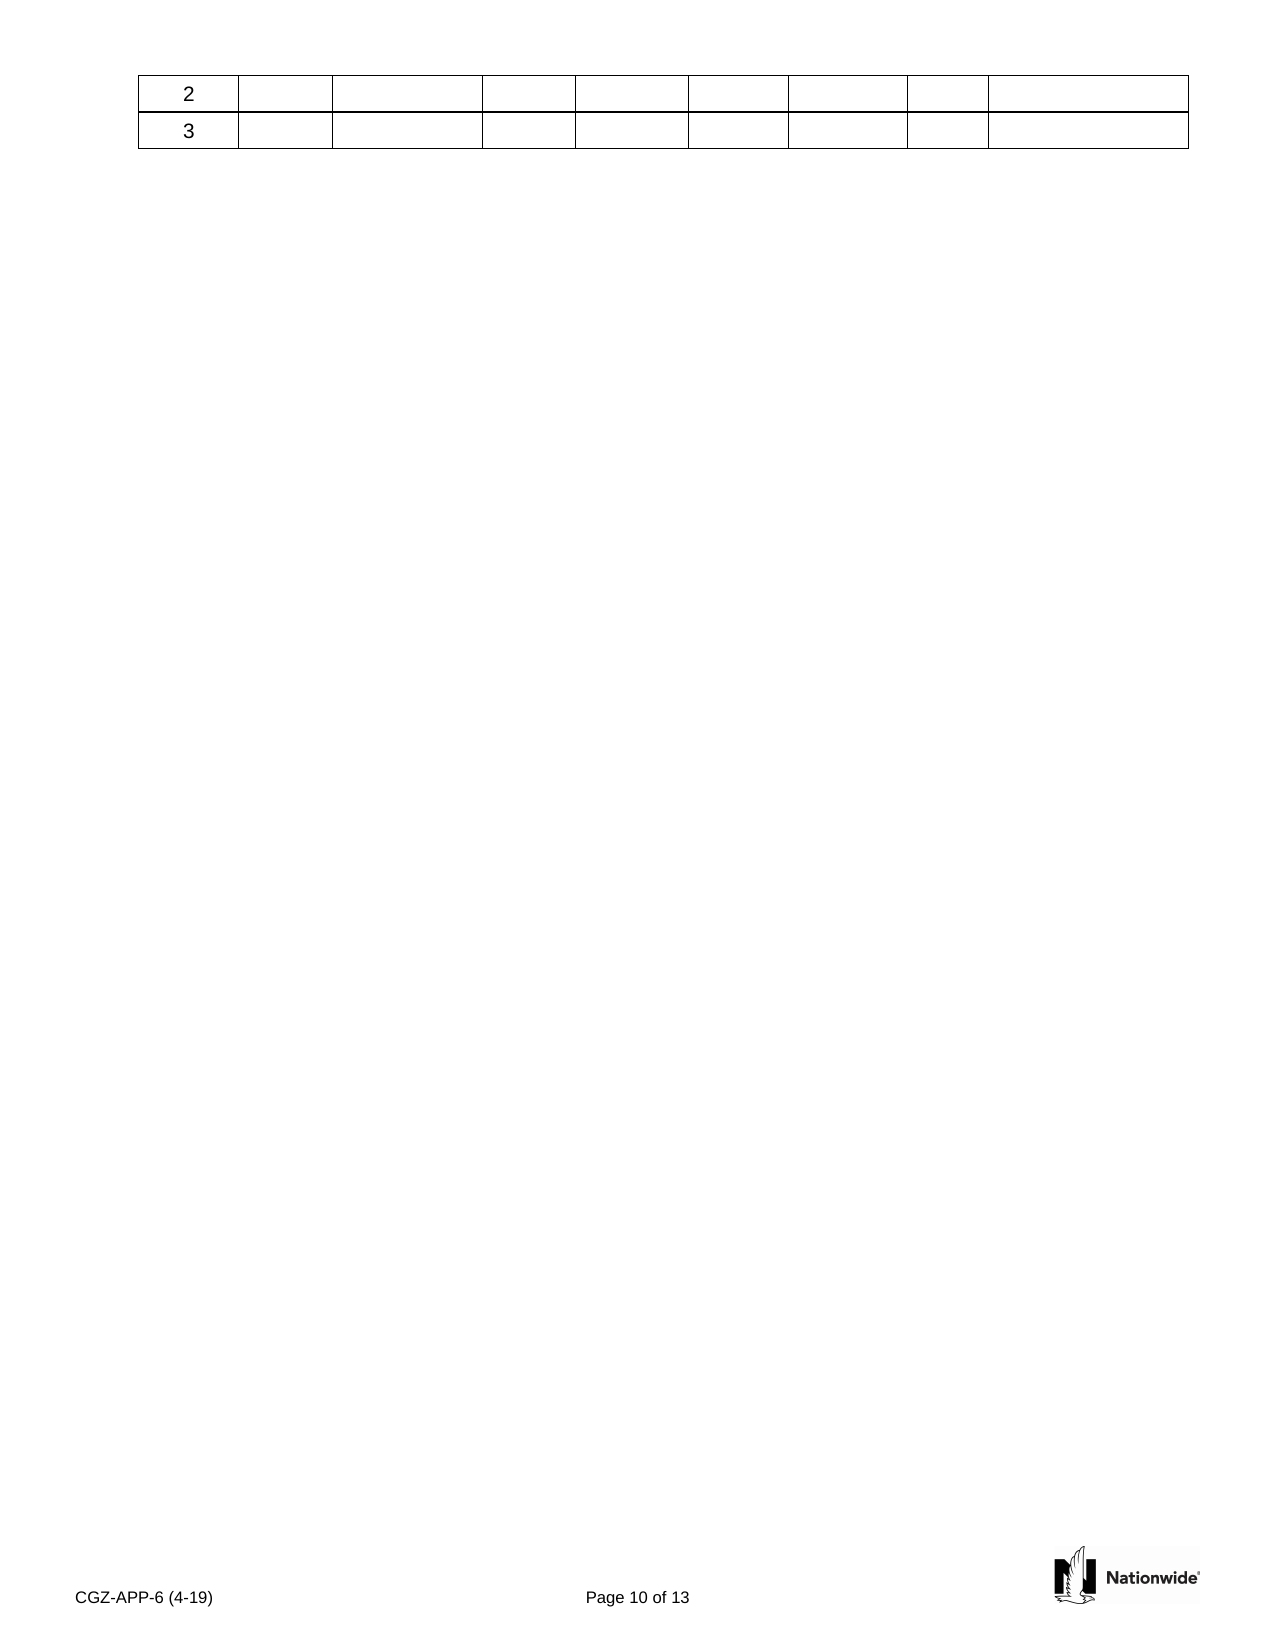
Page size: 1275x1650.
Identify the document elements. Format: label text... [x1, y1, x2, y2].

table_cell [989, 113, 1188, 148]
table_cell [908, 113, 988, 148]
table_cell [239, 113, 332, 148]
table_cell [483, 76, 575, 111]
table_cell [689, 113, 788, 148]
table_cell [689, 76, 788, 111]
table_cell [333, 113, 482, 148]
table_cell [789, 113, 907, 148]
table_cell [908, 76, 988, 111]
table_cell [576, 76, 688, 111]
table_cell [483, 113, 575, 148]
table_cell 3 [139, 113, 238, 148]
table_cell 2 [139, 76, 238, 111]
picture [1054, 1546, 1200, 1604]
table_cell [789, 76, 907, 111]
table_cell [576, 113, 688, 148]
table_cell [989, 76, 1188, 111]
table_cell [333, 76, 482, 111]
table_cell [239, 76, 332, 111]
